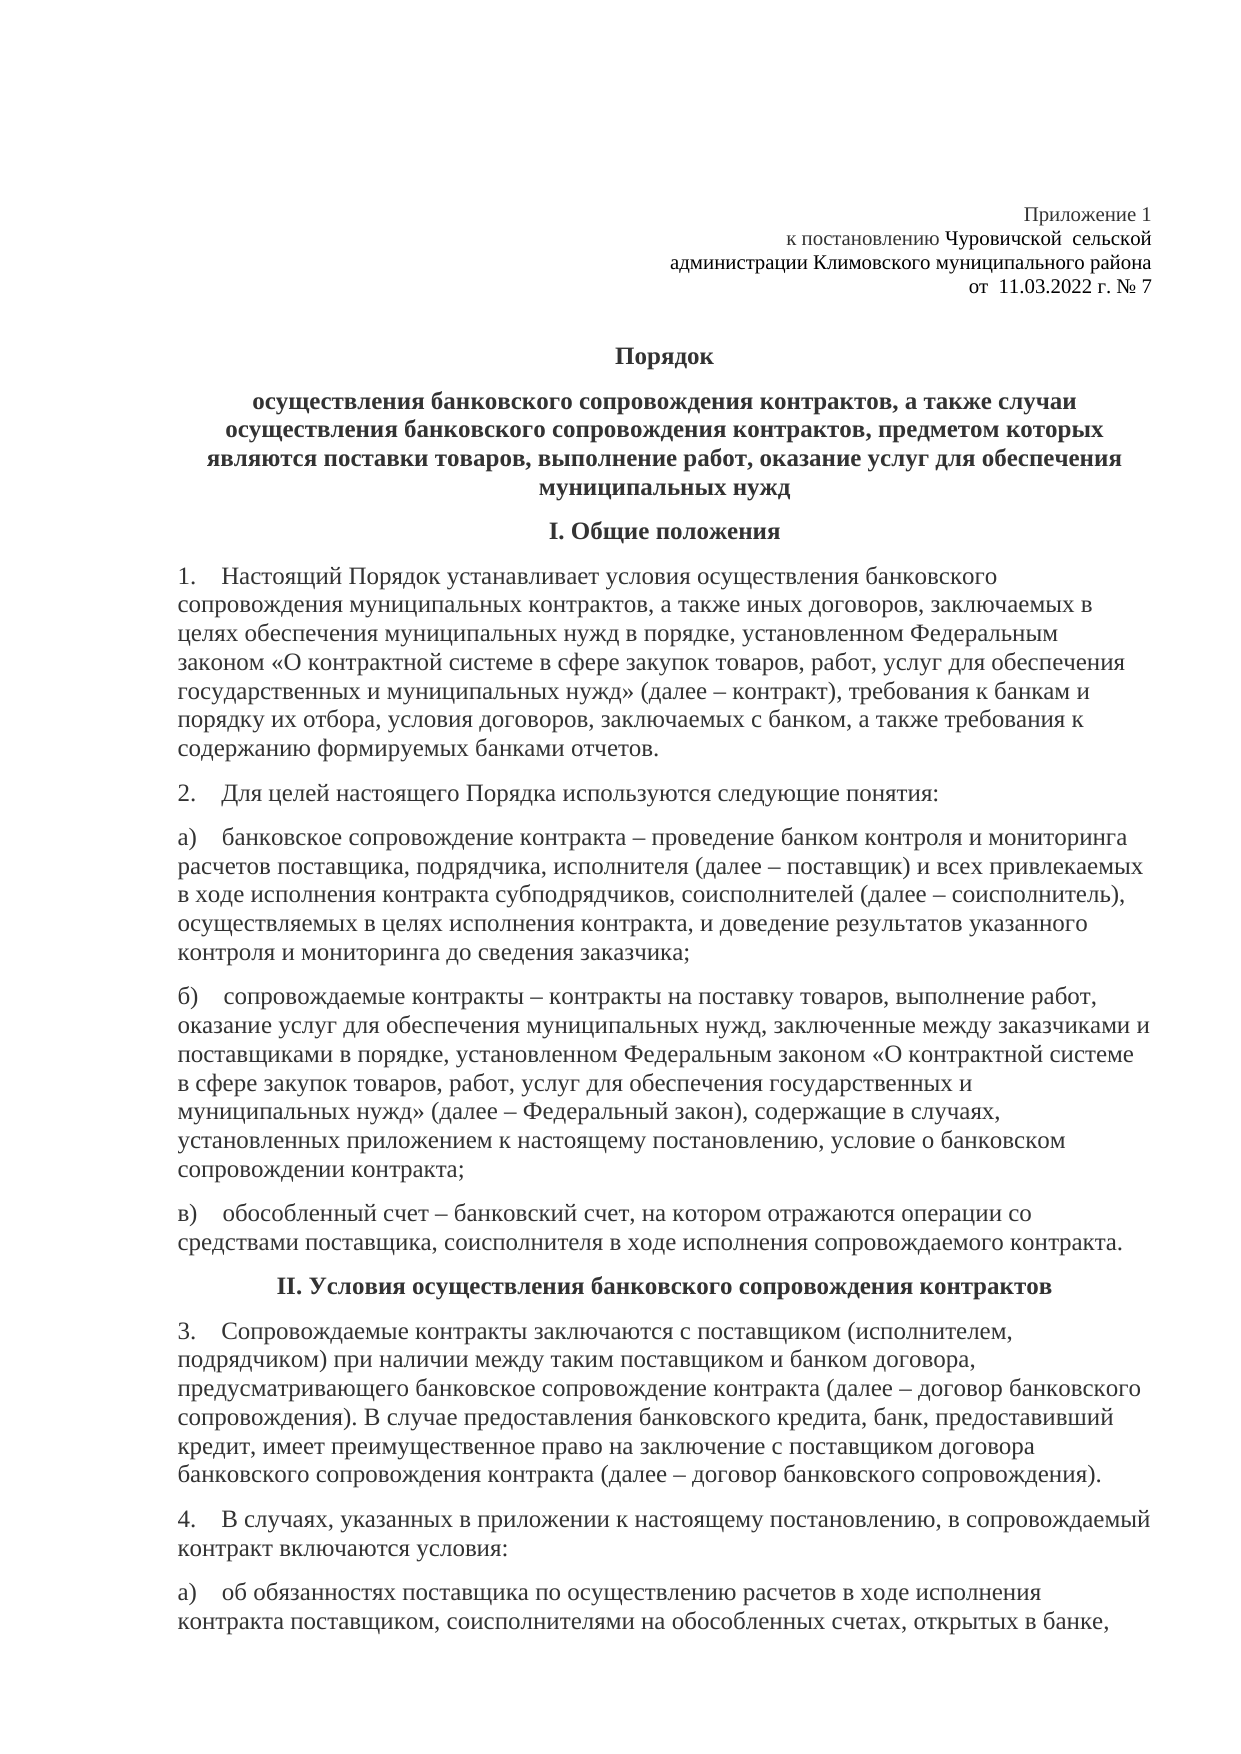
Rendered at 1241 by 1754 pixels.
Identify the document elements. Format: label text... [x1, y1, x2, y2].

text 2. Для целей настоящего Порядка используются следующие понятия: [177, 778, 1152, 806]
text 1. Настоящий Порядок устанавливает условия осуществления банковского сопровождения муниципальных контрактов, а также иных договоров, заключаемых в целях обеспечения муниципальных нужд в порядке, установленном Федеральным законом «О контрактной системе в сфере закупок товаров, работ, услуг для обеспечения государственных и муниципальных нужд» (далее – контракт), требования к банкам и порядку их отбора, условия договоров, заключаемых с банком, а также требования к содержанию формируемых банками отчетов. [177, 561, 1152, 762]
text I. Общие положения [177, 516, 1152, 545]
text Приложение 1 [177, 201, 1152, 226]
text б) сопровождаемые контракты – контракты на поставку товаров, выполнение работ, оказание услуг для обеспечения муниципальных нужд, заключенные между заказчиками и поставщиками в порядке, установленном Федеральным законом «О контрактной системе в сфере закупок товаров, работ, услуг для обеспечения государственных и муниципальных нужд» (далее – Федеральный закон), содержащие в случаях, установленных приложением к настоящему постановлению, условие о банковском сопровождении контракта; [177, 981, 1152, 1183]
text к постановлению Чуровичской сельской [177, 226, 1152, 249]
text осуществления банковского сопровождения контрактов, а также случаи осуществления банковского сопровождения контрактов, предметом которых являются поставки товаров, выполнение работ, оказание услуг для обеспечения муниципальных нужд [177, 386, 1152, 501]
text II. Условия осуществления банковского сопровождения контрактов [177, 1271, 1152, 1300]
text от 11.03.2022 г. № 7 [177, 274, 1152, 298]
text администрации Климовского муниципального района [177, 249, 1152, 274]
text 3. Сопровождаемые контракты заключаются с поставщиком (исполнителем, подрядчиком) при наличии между таким поставщиком и банком договора, предусматривающего банковское сопровождение контракта (далее – договор банковского сопровождения). В случае предоставления банковского кредита, банк, предоставивший кредит, имеет преимущественное право на заключение с поставщиком договора банковского сопровождения контракта (далее – договор банковского сопровождения). [177, 1316, 1152, 1488]
text в) обособленный счет – банковский счет, на котором отражаются операции со средствами поставщика, соисполнителя в ходе исполнения сопровождаемого контракта. [177, 1198, 1152, 1256]
text 4. В случаях, указанных в приложении к настоящему постановлению, в сопровождаемый контракт включаются условия: [177, 1504, 1152, 1561]
text а) банковское сопровождение контракта – проведение банком контроля и мониторинга расчетов поставщика, подрядчика, исполнителя (далее – поставщик) и всех привлекаемых в ходе исполнения контракта субподрядчиков, соисполнителей (далее – соисполнитель), осуществляемых в целях исполнения контракта, и доведение результатов указанного контроля и мониторинга до сведения заказчика; [177, 822, 1152, 966]
text Порядок [177, 341, 1152, 370]
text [177, 1577, 1152, 1634]
